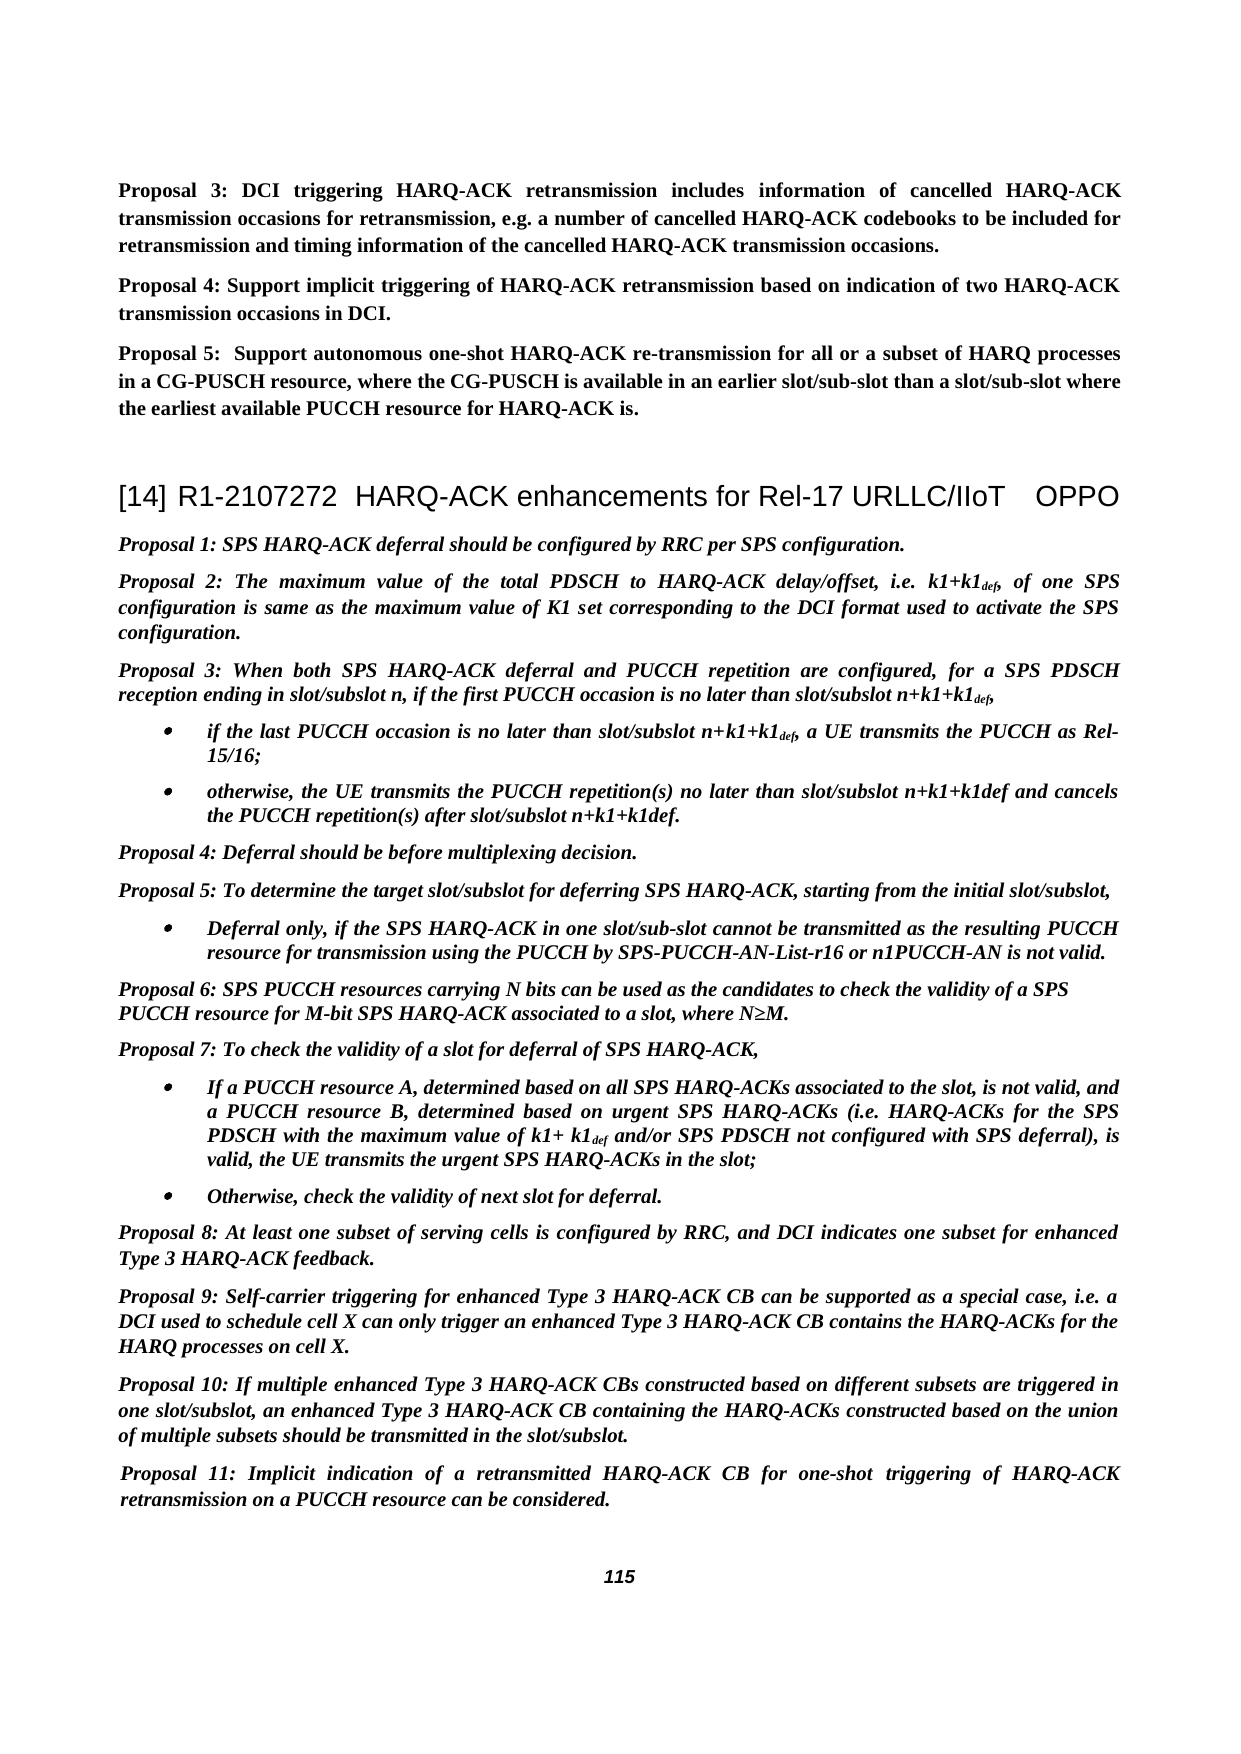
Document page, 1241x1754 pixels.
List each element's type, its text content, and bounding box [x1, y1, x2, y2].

text Proposal 8: At least one subset of serving cells is configured by RRC, and DCI indicates one subset for enhanced Type 3 HARQ-ACK feedback. [118, 1220, 1122, 1270]
text Proposal 3: DCI triggering HARQ-ACK retransmission includes information of cancelled HARQ-ACK transmission occasions for retransmission, e.g. a number of cancelled HARQ-ACK codebooks to be included for retransmission and timing information of the cancelled HARQ-ACK transmission occasions. [118, 178, 1122, 257]
list if the last PUCCH occasion is no later than slot/subslot n+k1+k1def, a UE transmits the PUCCH as Rel-15/16; [162, 719, 1122, 767]
text Proposal 5: To determine the target slot/subslot for deferring SPS HARQ-ACK, starting from the initial slot/subslot, [118, 878, 1122, 902]
list Otherwise, check the validity of next slot for deferral. [162, 1184, 1122, 1208]
text Proposal 9: Self-carrier triggering for enhanced Type 3 HARQ-ACK CB can be supported as a special case, i.e. a DCI used to schedule cell X can only trigger an enhanced Type 3 HARQ-ACK CB contains the HARQ-ACKs for the HARQ processes on cell X. [118, 1284, 1122, 1358]
text Proposal 5: Support autonomous one-shot HARQ-ACK re-transmission for all or a subset of HARQ processes in a CG-PUSCH resource, where the CG-PUSCH is available in an earlier slot/sub-slot than a slot/sub-slot where the earliest available PUCCH resource for HARQ-ACK is. [118, 341, 1122, 420]
list otherwise, the UE transmits the PUCCH repetition(s) no later than slot/subslot n+k1+k1def and cancels the PUCCH repetition(s) after slot/subslot n+k1+k1def. [162, 779, 1122, 827]
list Deferral only, if the SPS HARQ-ACK in one slot/sub-slot cannot be transmitted as the resulting PUCCH resource for transmission using the PUCCH by SPS-PUCCH-AN-List-r16 or n1PUCCH-AN is not valid. [162, 916, 1122, 964]
text Proposal 4: Support implicit triggering of HARQ-ACK retransmission based on indication of two HARQ-ACK transmission occasions in DCI. [118, 273, 1122, 325]
text Proposal 10: If multiple enhanced Type 3 HARQ-ACK CBs constructed based on different subsets are triggered in one slot/subslot, an enhanced Type 3 HARQ-ACK CB containing the HARQ-ACKs constructed based on the union of multiple subsets should be transmitted in the slot/subslot. [118, 1372, 1122, 1447]
text Proposal 2: The maximum value of the total PDSCH to HARQ-ACK delay/offset, i.e. k1+k1def, of one SPS configuration is same as the maximum value of K1 set corresponding to the DCI format used to activate the SPS configuration. [118, 569, 1122, 644]
subtitle R1-2107272 HARQ-ACK enhancements for Rel-17 URLLC/IIoT OPPO [118, 479, 1122, 513]
text Proposal 4: Deferral should be before multiplexing decision. [118, 840, 1122, 864]
text Proposal 3: When both SPS HARQ-ACK deferral and PUCCH repetition are configured, for a SPS PDSCH reception ending in slot/subslot n, if the first PUCCH occasion is no later than slot/subslot n+k1+k1def, [118, 658, 1122, 706]
text Proposal 6: SPS PUCCH resources carrying N bits can be used as the candidates to check the validity of a SPS PUCCH resource for M-bit SPS HARQ-ACK associated to a slot, where N≥M. [118, 976, 1122, 1024]
text Proposal 11: Implicit indication of a retransmitted HARQ-ACK CB for one-shot triggering of HARQ-ACK retransmission on a PUCCH resource can be considered. [120, 1461, 1122, 1511]
text Proposal 7: To check the validity of a slot for deferral of SPS HARQ-ACK, [118, 1037, 1122, 1061]
text Proposal 1: SPS HARQ-ACK deferral should be configured by RRC per SPS configuration. [118, 531, 1122, 556]
list If a PUCCH resource A, determined based on all SPS HARQ-ACKs associated to the slot, is not valid, and a PUCCH resource B, determined based on urgent SPS HARQ-ACKs (i.e. HARQ-ACKs for the SPS PDSCH with the maximum value of k1+ k1def and/or SPS PDSCH not configured with SPS deferral), is valid, the UE transmits the urgent SPS HARQ-ACKs in the slot; [162, 1075, 1122, 1171]
